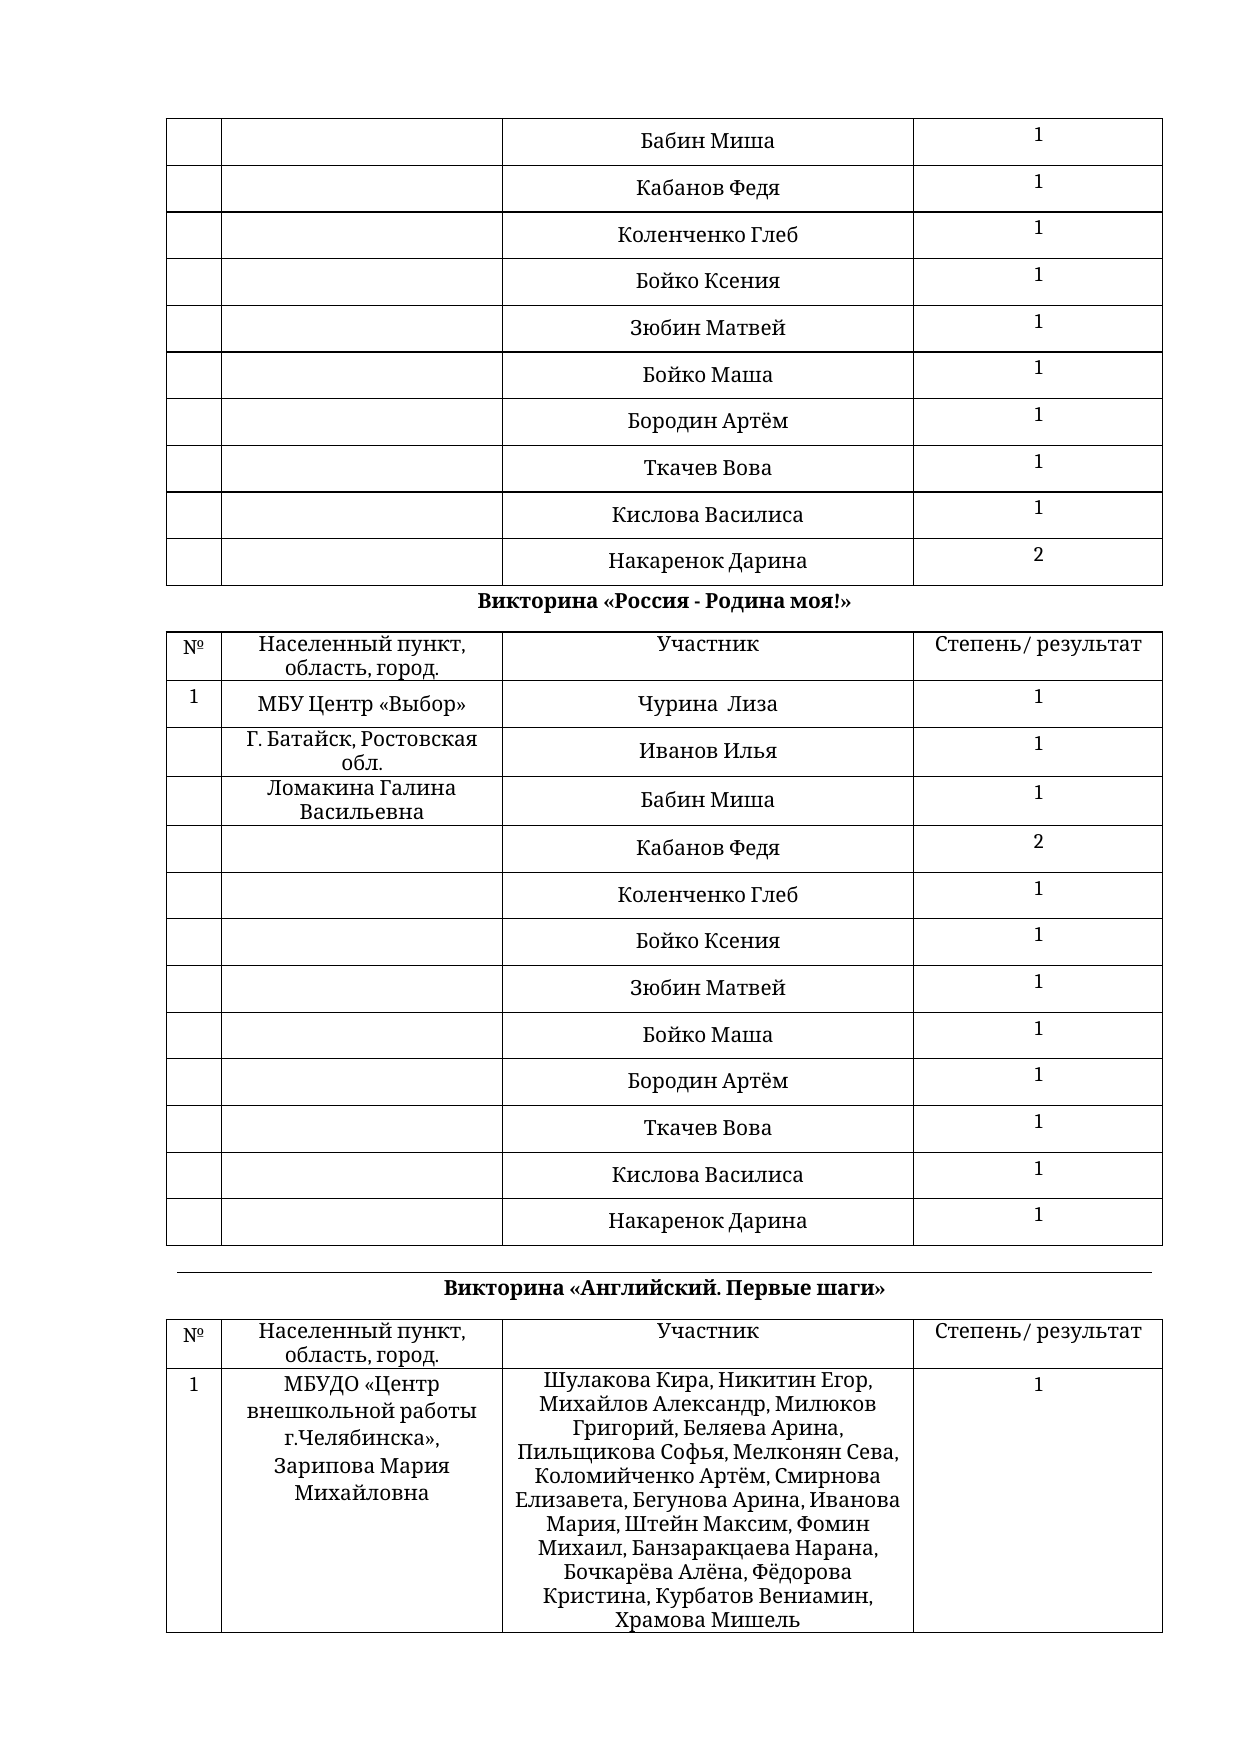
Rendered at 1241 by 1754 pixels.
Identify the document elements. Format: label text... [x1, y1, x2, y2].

table_cell [167, 119, 221, 165]
table_cell [167, 306, 221, 351]
table_cell Г. Батайск, Ростовская обл. [222, 728, 502, 776]
table_cell Бородин Артём [503, 399, 913, 445]
table_cell 1 [914, 728, 1162, 776]
table_cell Накаренок Дарина [503, 1199, 913, 1245]
table_cell 1 [914, 259, 1162, 305]
table_cell [167, 777, 221, 825]
table_cell МБУДО «Центр внешкольной работы г.Челябинска», Зарипова Мария Михайловна [222, 1369, 502, 1632]
table_cell [167, 399, 221, 445]
table_cell 1 [914, 1153, 1162, 1198]
table_cell Коленченко Глеб [503, 213, 913, 258]
table_cell Коленченко Глеб [503, 873, 913, 918]
table_cell Кабанов Федя [503, 826, 913, 872]
table_cell [222, 446, 502, 491]
table_cell Зюбин Матвей [503, 306, 913, 351]
table_cell 1 [914, 166, 1162, 211]
table_cell МБУ Центр «Выбор» [222, 681, 502, 727]
table_header № [167, 633, 221, 680]
table_cell [167, 539, 221, 585]
table_cell [167, 259, 221, 305]
table_cell 1 [914, 446, 1162, 491]
table_header Участник [503, 1320, 913, 1368]
table_cell 1 [914, 1369, 1162, 1632]
table_cell 1 [914, 777, 1162, 825]
table_cell [167, 493, 221, 538]
table_cell Иванов Илья [503, 728, 913, 776]
table_cell Кабанов Федя [503, 166, 913, 211]
table_cell 1 [914, 873, 1162, 918]
table_cell [222, 966, 502, 1012]
table_cell 2 [914, 826, 1162, 872]
table_cell Бабин Миша [503, 119, 913, 165]
table_cell Бойко Маша [503, 1013, 913, 1058]
table_cell [222, 873, 502, 918]
table_cell [222, 1059, 502, 1105]
text Викторина «Россия - Родина моя!» [177, 586, 1152, 613]
table_cell [222, 493, 502, 538]
table_cell Кислова Василиса [503, 493, 913, 538]
table_cell 1 [914, 1106, 1162, 1152]
table_cell [222, 826, 502, 872]
table_cell 1 [914, 493, 1162, 538]
table_cell Ткачев Вова [503, 1106, 913, 1152]
table_cell [167, 446, 221, 491]
text Викторина «Английский. Первые шаги» [177, 1273, 1152, 1301]
table_header Степень/ результат [914, 1320, 1162, 1368]
table_cell 1 [914, 1059, 1162, 1105]
table_cell Шулакова Кира, Никитин Егор, Михайлов Александр, Милюков Григорий, Беляева Арина, Пильщикова Софья, Мелконян Сева, Коломийченко Артём, Смирнова Елизавета, Бегунова Арина, Иванова Мария, Штейн Максим, Фомин Михаил, Банзаракцаева Нарана, Бочкарёва Алёна, Фёдорова Кристина, Курбатов Вениамин, Храмова Мишель [503, 1369, 913, 1632]
table_cell 1 [914, 119, 1162, 165]
table_cell [167, 166, 221, 211]
table_cell [222, 119, 502, 165]
table_cell 1 [914, 1199, 1162, 1245]
table_cell [222, 306, 502, 351]
table_cell Бойко Ксения [503, 259, 913, 305]
table_cell [222, 1106, 502, 1152]
table_header Степень/ результат [914, 633, 1162, 680]
table_cell [222, 539, 502, 585]
table_cell [167, 728, 221, 776]
table_cell [167, 919, 221, 965]
table_cell Чурина Лиза [503, 681, 913, 727]
table_cell 1 [914, 353, 1162, 398]
table_cell 1 [914, 213, 1162, 258]
table_cell Кислова Василиса [503, 1153, 913, 1198]
table_cell [167, 1059, 221, 1105]
table_cell [167, 1106, 221, 1152]
table_cell 1 [914, 919, 1162, 965]
table_cell 1 [167, 1369, 221, 1632]
table_header Населенный пункт, область, город. [222, 1320, 502, 1368]
table_cell [222, 353, 502, 398]
table_cell [222, 166, 502, 211]
table_header Населенный пункт, область, город. [222, 633, 502, 680]
table_header № [167, 1320, 221, 1368]
table_cell [167, 1153, 221, 1198]
table_cell Бабин Миша [503, 777, 913, 825]
table_cell [222, 1153, 502, 1198]
table_cell [167, 873, 221, 918]
table_cell [167, 213, 221, 258]
table_cell [167, 353, 221, 398]
table_cell 1 [914, 306, 1162, 351]
table_cell [167, 966, 221, 1012]
table_cell [222, 1013, 502, 1058]
table_cell Накаренок Дарина [503, 539, 913, 585]
table_cell Бойко Ксения [503, 919, 913, 965]
table_cell 1 [167, 681, 221, 727]
table_cell [222, 213, 502, 258]
table_cell Зюбин Матвей [503, 966, 913, 1012]
table_cell 1 [914, 1013, 1162, 1058]
table_cell Бородин Артём [503, 1059, 913, 1105]
table_cell 1 [914, 681, 1162, 727]
table_cell Бойко Маша [503, 353, 913, 398]
table_cell [222, 259, 502, 305]
table_cell 1 [914, 966, 1162, 1012]
table_cell [167, 1199, 221, 1245]
table_cell [167, 826, 221, 872]
table_cell Ткачев Вова [503, 446, 913, 491]
table_cell 1 [914, 399, 1162, 445]
table_cell [222, 919, 502, 965]
table_cell [222, 399, 502, 445]
table_cell Ломакина Галина Васильевна [222, 777, 502, 825]
table_cell [167, 1013, 221, 1058]
table_header Участник [503, 633, 913, 680]
table_cell [222, 1199, 502, 1245]
table_cell 2 [914, 539, 1162, 585]
